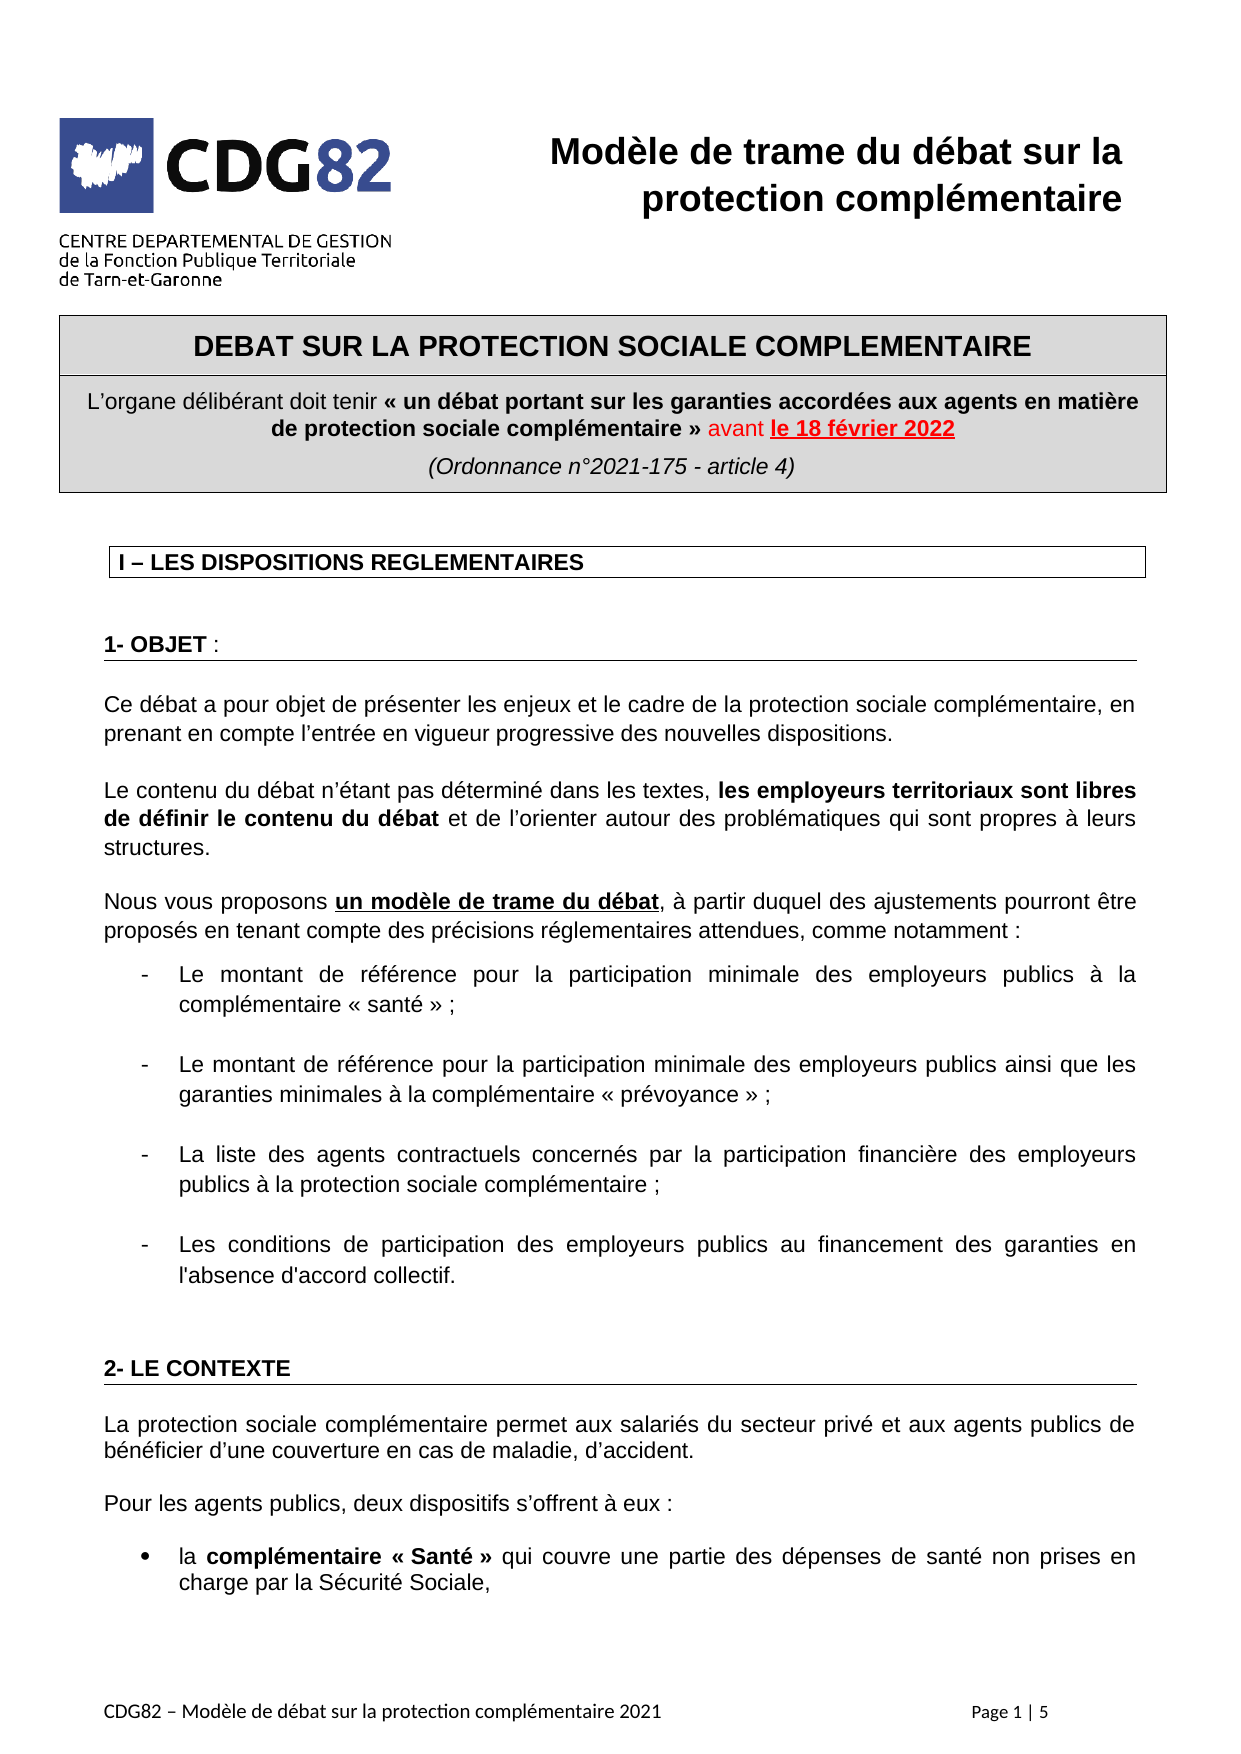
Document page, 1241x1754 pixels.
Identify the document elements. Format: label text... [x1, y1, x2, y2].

text Ce débat a pour objet de présenter les enjeux et le cadre de la protection sociale complémentaire, en prenant en compte l’entrée en vigueur progressive des nouvelles dispositions. [103, 691, 1137, 746]
text Nous vous proposons un modèle de trame du débat, à partir duquel des ajustements pourront être proposés en tenant compte des précisions réglementaires attendues, comme notamment : [103, 888, 1137, 943]
list Le montant de référence pour la participation minimale des employeurs publics à la complémentaire « santé » ; [141, 958, 1137, 1017]
text I – LES DISPOSITIONS REGLEMENTAIRES [110, 547, 1145, 577]
list Les conditions de participation des employeurs publics au financement des garanties en l'absence d'accord collectif. [141, 1228, 1137, 1288]
text Le contenu du débat n’étant pas déterminé dans les textes, les employeurs territoriaux sont libres de définir le contenu du débat et de l’orienter autour des problématiques qui sont propres à leurs structures. [103, 777, 1137, 860]
table_header DEBAT SUR LA PROTECTION SOCIALE COMPLEMENTAIRE [60, 316, 1166, 374]
list La liste des agents contractuels concernés par la participation financière des employeurs publics à la protection sociale complémentaire ; [141, 1138, 1137, 1198]
text 1- OBJET : [103, 631, 1137, 661]
table_header [59, 44, 539, 315]
picture [59, 118, 391, 286]
list Le montant de référence pour la participation minimale des employeurs publics ainsi que les garanties minimales à la complémentaire « prévoyance » ; [141, 1048, 1137, 1107]
table_header Modèle de trame du débat sur la protection complémentaire [539, 44, 1174, 315]
text La protection sociale complémentaire permet aux salariés du secteur privé et aux agents publics de bénéficier d’une couverture en cas de maladie, d’accident. [103, 1411, 1137, 1464]
text Pour les agents publics, deux dispositifs s’offrent à eux : [103, 1490, 1137, 1516]
text 2- LE CONTEXTE [103, 1355, 1137, 1385]
list la complémentaire « Santé » qui couvre une partie des dépenses de santé non prises en charge par la Sécurité Sociale, [141, 1543, 1137, 1596]
table_cell L’organe délibérant doit tenir « un débat portant sur les garanties accordées aux agents en matière de protection sociale complémentaire » avant le 18 février 2022 (Ordonnance n°2021-175 - article 4) [60, 376, 1166, 492]
